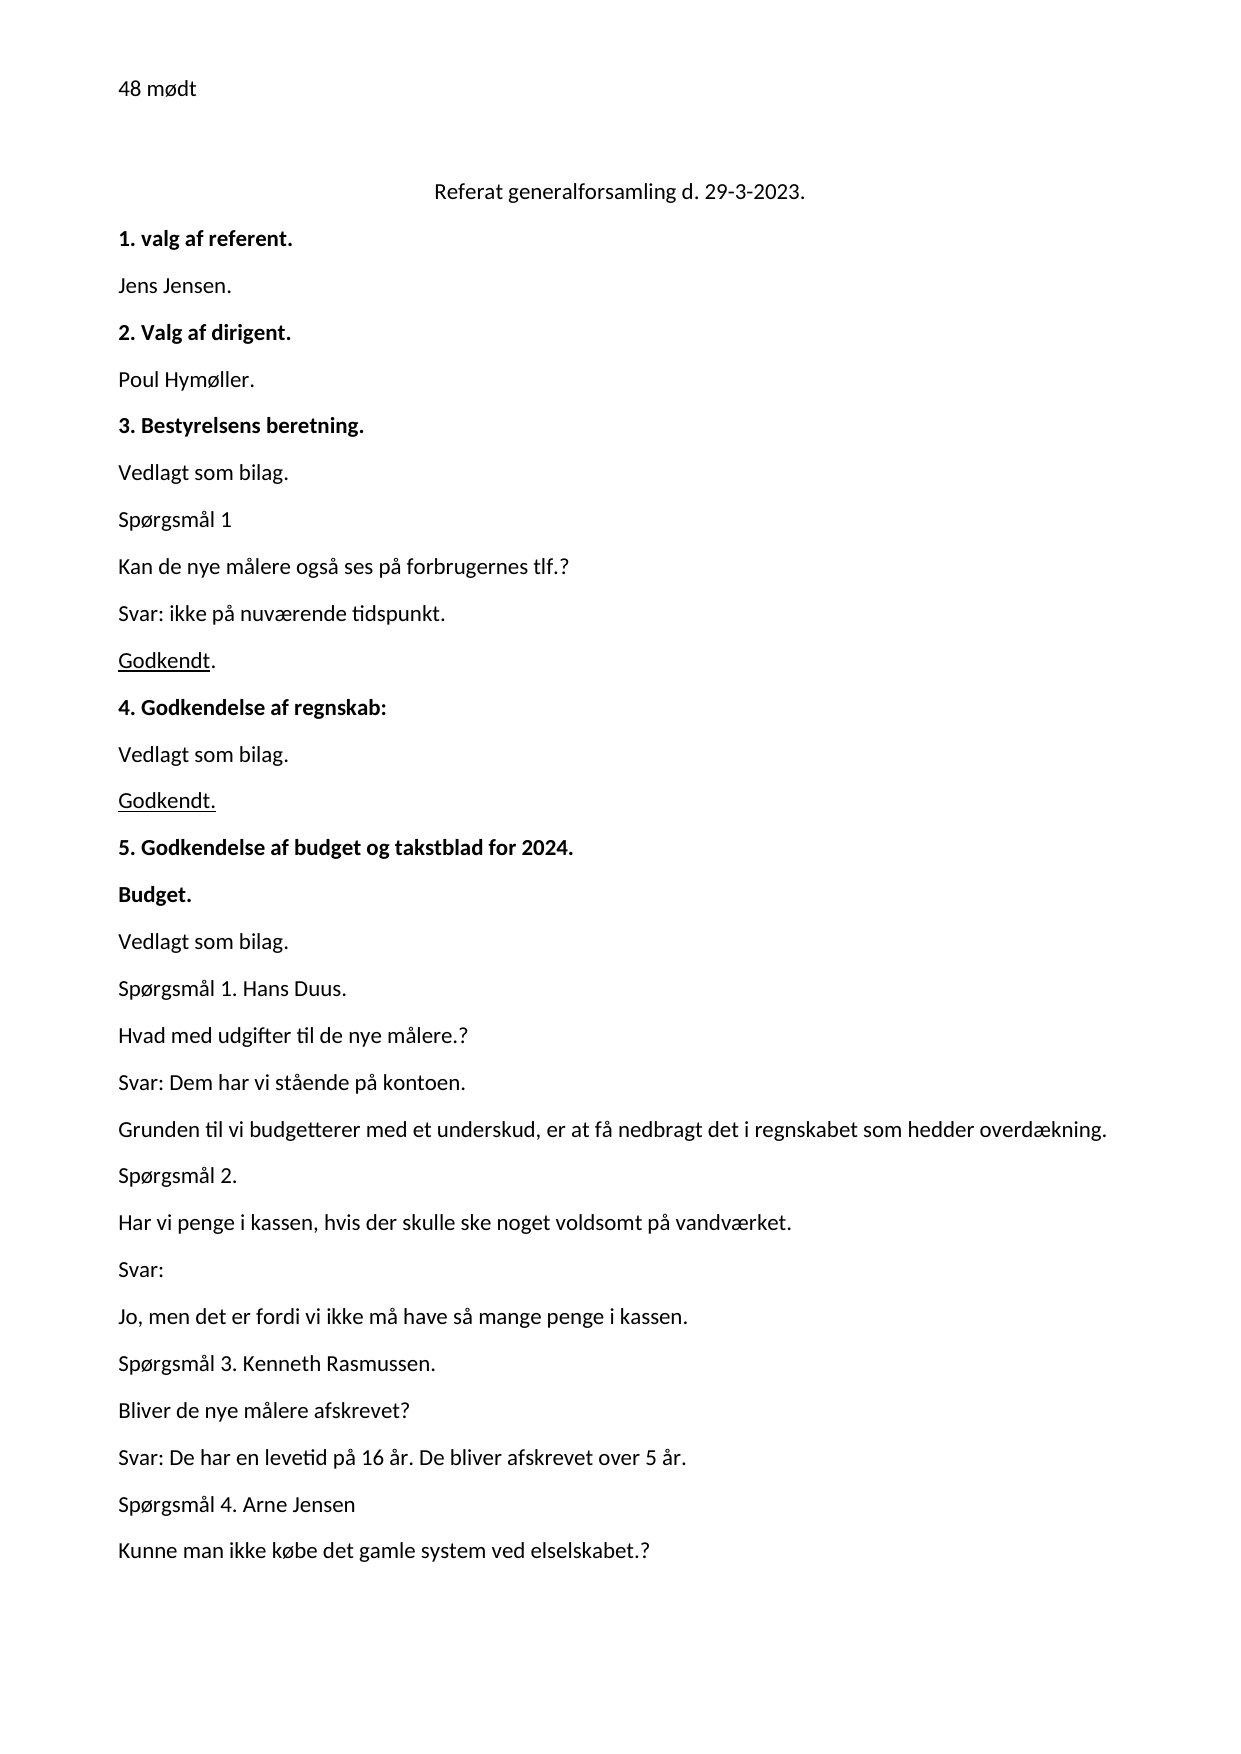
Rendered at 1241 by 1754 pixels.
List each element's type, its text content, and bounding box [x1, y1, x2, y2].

text Referat generalforsamling d. 29-3-2023. [118, 177, 1122, 205]
text Spørgsmål 1. Hans Duus. [118, 974, 1122, 1002]
text Kunne man ikke købe det gamle system ved elselskabet.? [118, 1537, 1122, 1564]
text Grunden til vi budgetterer med et underskud, er at få nedbragt det i regnskabet som hedder overdækning. [118, 1115, 1122, 1143]
text Kan de nye målere også ses på forbrugernes tlf.? [118, 552, 1122, 580]
text Bliver de nye målere afskrevet? [118, 1396, 1122, 1424]
text 2. Valg af dirigent. [118, 318, 1122, 346]
text Svar: [118, 1255, 1122, 1283]
text Spørgsmål 3. Kenneth Rasmussen. [118, 1349, 1122, 1377]
text Godkendt. [118, 646, 1122, 674]
text Godkendt. [118, 787, 1122, 814]
text Svar: Dem har vi stående på kontoen. [118, 1068, 1122, 1096]
text 1. valg af referent. [118, 224, 1122, 252]
text Jo, men det er fordi vi ikke må have så mange penge i kassen. [118, 1302, 1122, 1330]
text Spørgsmål 1 [118, 505, 1122, 533]
text Svar: ikke på nuværende tidspunkt. [118, 599, 1122, 627]
text Jens Jensen. [118, 271, 1122, 299]
text 3. Bestyrelsens beretning. [118, 412, 1122, 439]
text Har vi penge i kassen, hvis der skulle ske noget voldsomt på vandværket. [118, 1208, 1122, 1236]
text Vedlagt som bilag. [118, 458, 1122, 486]
text Vedlagt som bilag. [118, 740, 1122, 768]
text Hvad med udgifter til de nye målere.? [118, 1021, 1122, 1049]
text Poul Hymøller. [118, 365, 1122, 393]
text Spørgsmål 4. Arne Jensen [118, 1490, 1122, 1518]
text Spørgsmål 2. [118, 1162, 1122, 1189]
text Svar: De har en levetid på 16 år. De bliver afskrevet over 5 år. [118, 1443, 1122, 1471]
text Budget. [118, 880, 1122, 908]
text 5. Godkendelse af budget og takstblad for 2024. [118, 833, 1122, 861]
text 4. Godkendelse af regnskab: [118, 693, 1122, 721]
text Vedlagt som bilag. [118, 927, 1122, 955]
